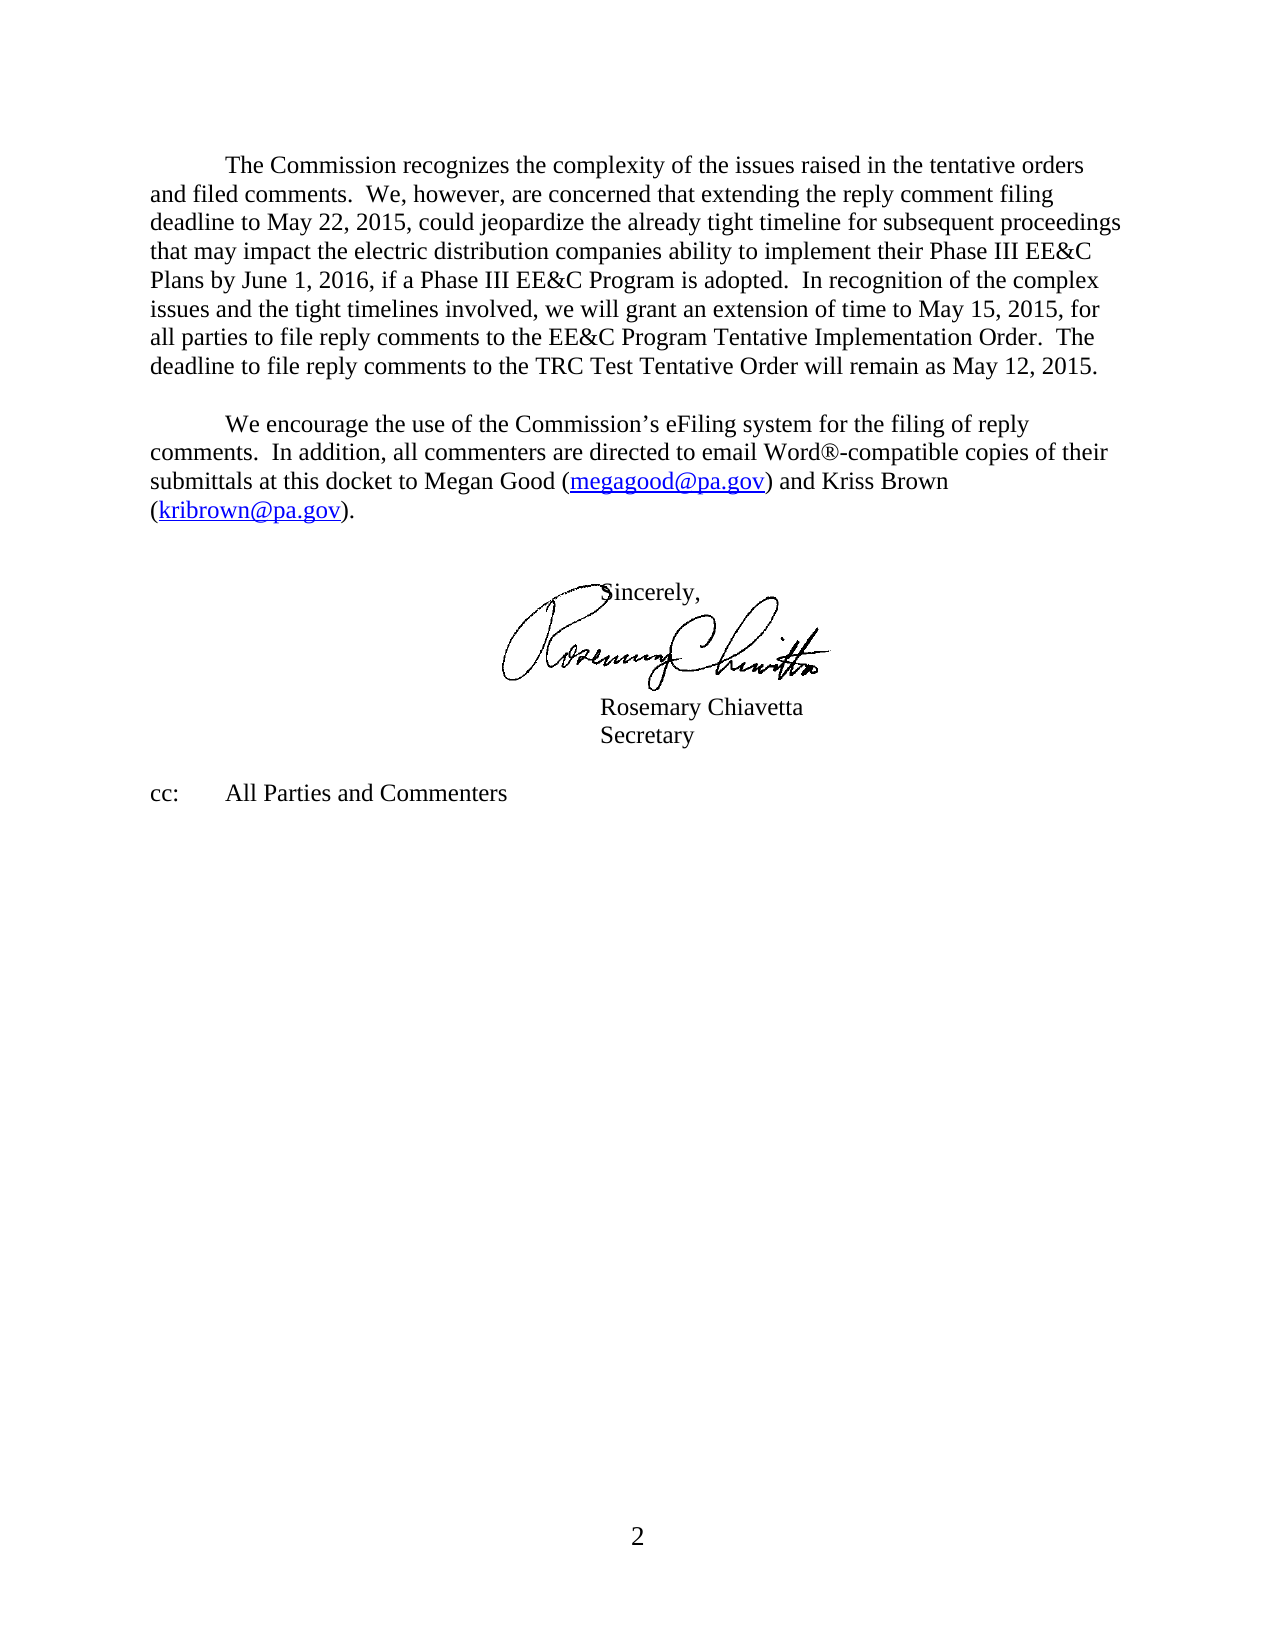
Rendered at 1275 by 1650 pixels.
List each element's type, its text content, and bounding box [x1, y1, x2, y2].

text Sincerely, [525, 577, 1125, 605]
text Rosemary Chiavetta [150, 692, 1125, 720]
picture [490, 567, 852, 692]
text cc: All Parties and Commenters [150, 778, 1125, 807]
text The Commission recognizes the complexity of the issues raised in the tentative orders and filed comments. We, however, are concerned that extending the reply comment filing deadline to May 22, 2015, could jeopardize the already tight timeline for subsequent proceedings that may impact the electric distribution companies ability to implement their Phase III EE&C Plans by June 1, 2016, if a Phase III EE&C Program is adopted. In recognition of the complex issues and the tight timelines involved, we will grant an extension of time to May 15, 2015, for all parties to file reply comments to the EE&C Program Tentative Implementation Order. The deadline to file reply comments to the TRC Test Tentative Order will remain as May 12, 2015. [150, 150, 1125, 380]
text Secretary [150, 720, 1125, 749]
text We encourage the use of the Commission’s eFiling system for the filing of reply comments. In addition, all commenters are directed to email Word®-compatible copies of their submittals at this docket to Megan Good (megagood@pa.gov) and Kriss Brown (kribrown@pa.gov). [150, 409, 1125, 524]
